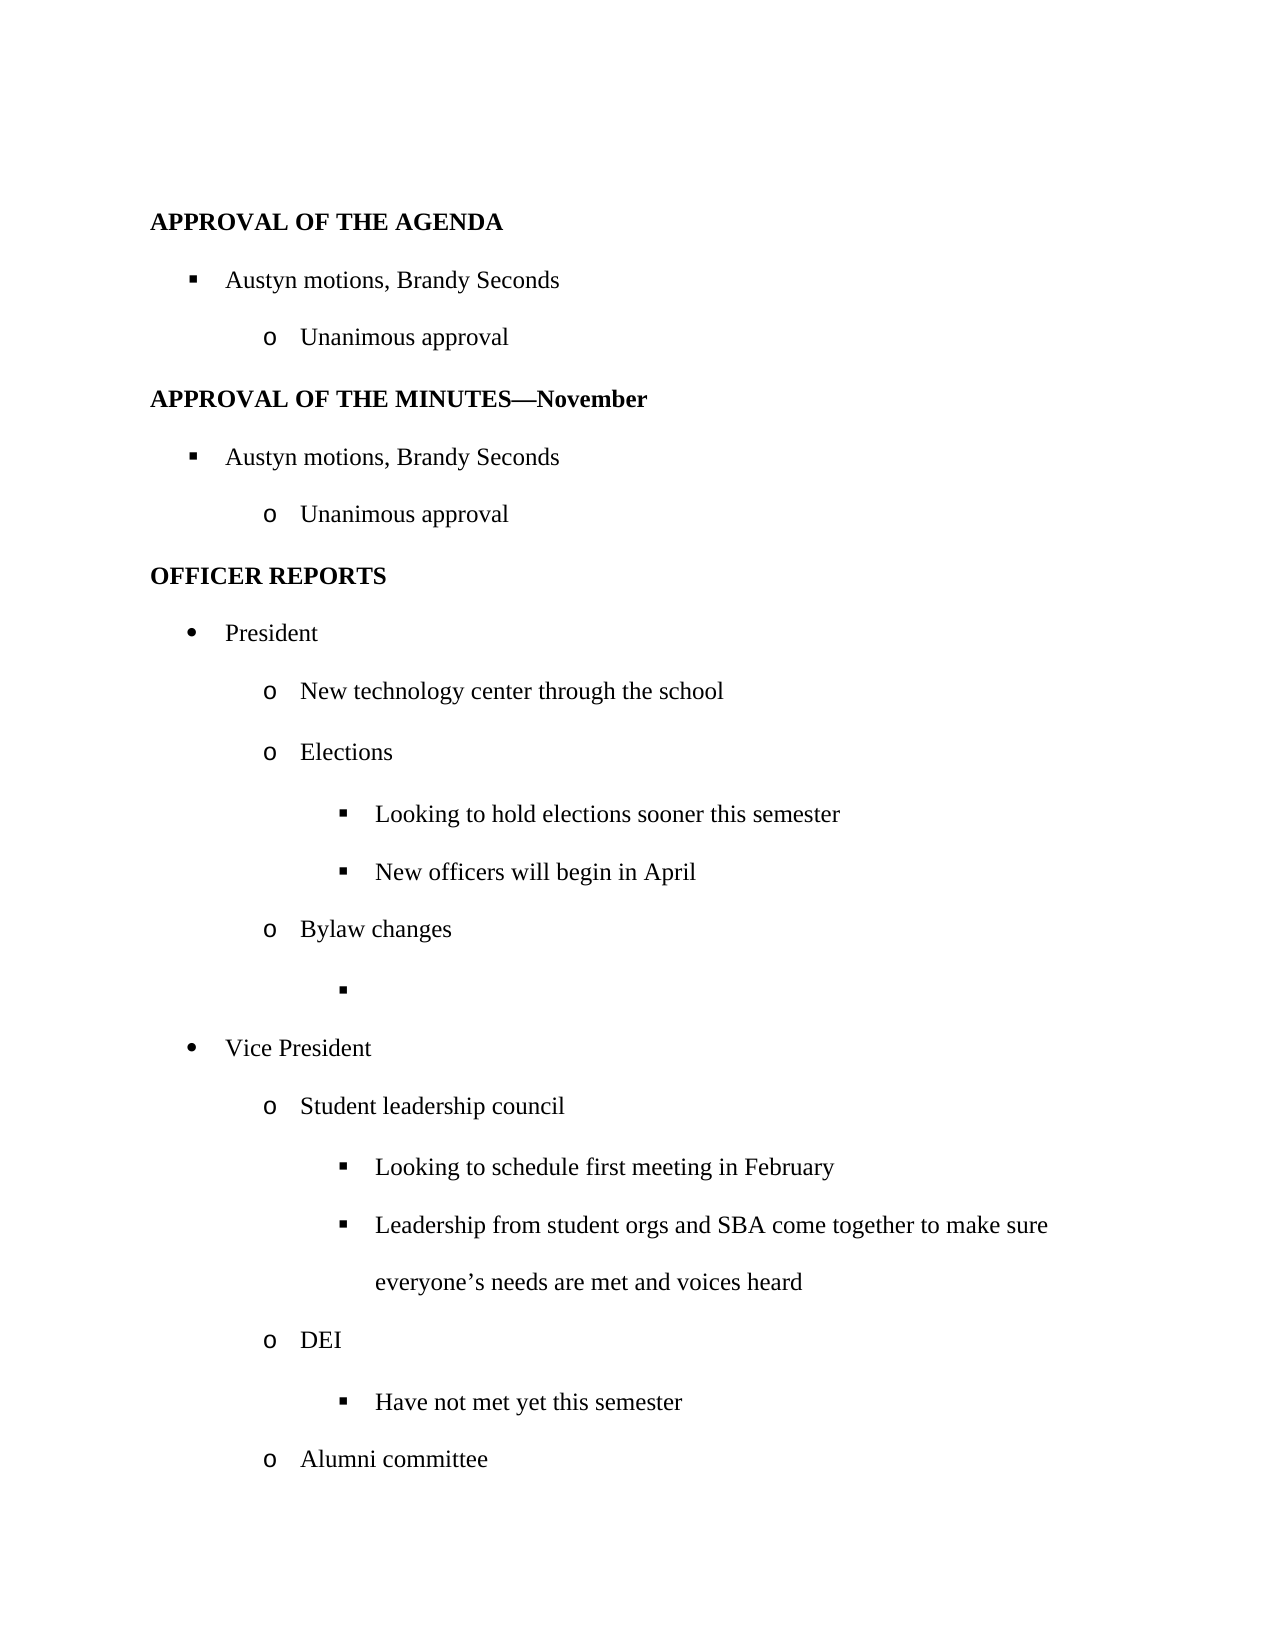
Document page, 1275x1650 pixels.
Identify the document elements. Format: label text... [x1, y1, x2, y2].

list Elections [262, 737, 1125, 768]
list Vice President [187, 1033, 1125, 1062]
list Leadership from student orgs and SBA come together to make sure everyone’s needs are met and voices heard [337, 1210, 1125, 1296]
list Alumni committee [262, 1444, 1125, 1475]
list Student leadership council [262, 1091, 1125, 1122]
text APPROVAL OF THE AGENDA [150, 207, 1125, 236]
list DEI [262, 1325, 1125, 1356]
text APPROVAL OF THE MINUTES—November [150, 384, 1125, 413]
list Looking to schedule first meeting in February [337, 1152, 1125, 1181]
list Unanimous approval [262, 322, 1125, 353]
list New technology center through the school [262, 676, 1125, 707]
list President [187, 618, 1125, 647]
list Unanimous approval [262, 499, 1125, 530]
list Austyn motions, Brandy Seconds [187, 442, 1125, 470]
text OFFICER REPORTS [150, 561, 1125, 589]
list Austyn motions, Brandy Seconds [187, 265, 1125, 294]
list Bylaw changes [262, 914, 1125, 945]
list Have not met yet this semester [337, 1387, 1125, 1415]
list New officers will begin in April [337, 857, 1125, 885]
list Looking to hold elections sooner this semester [337, 799, 1125, 828]
